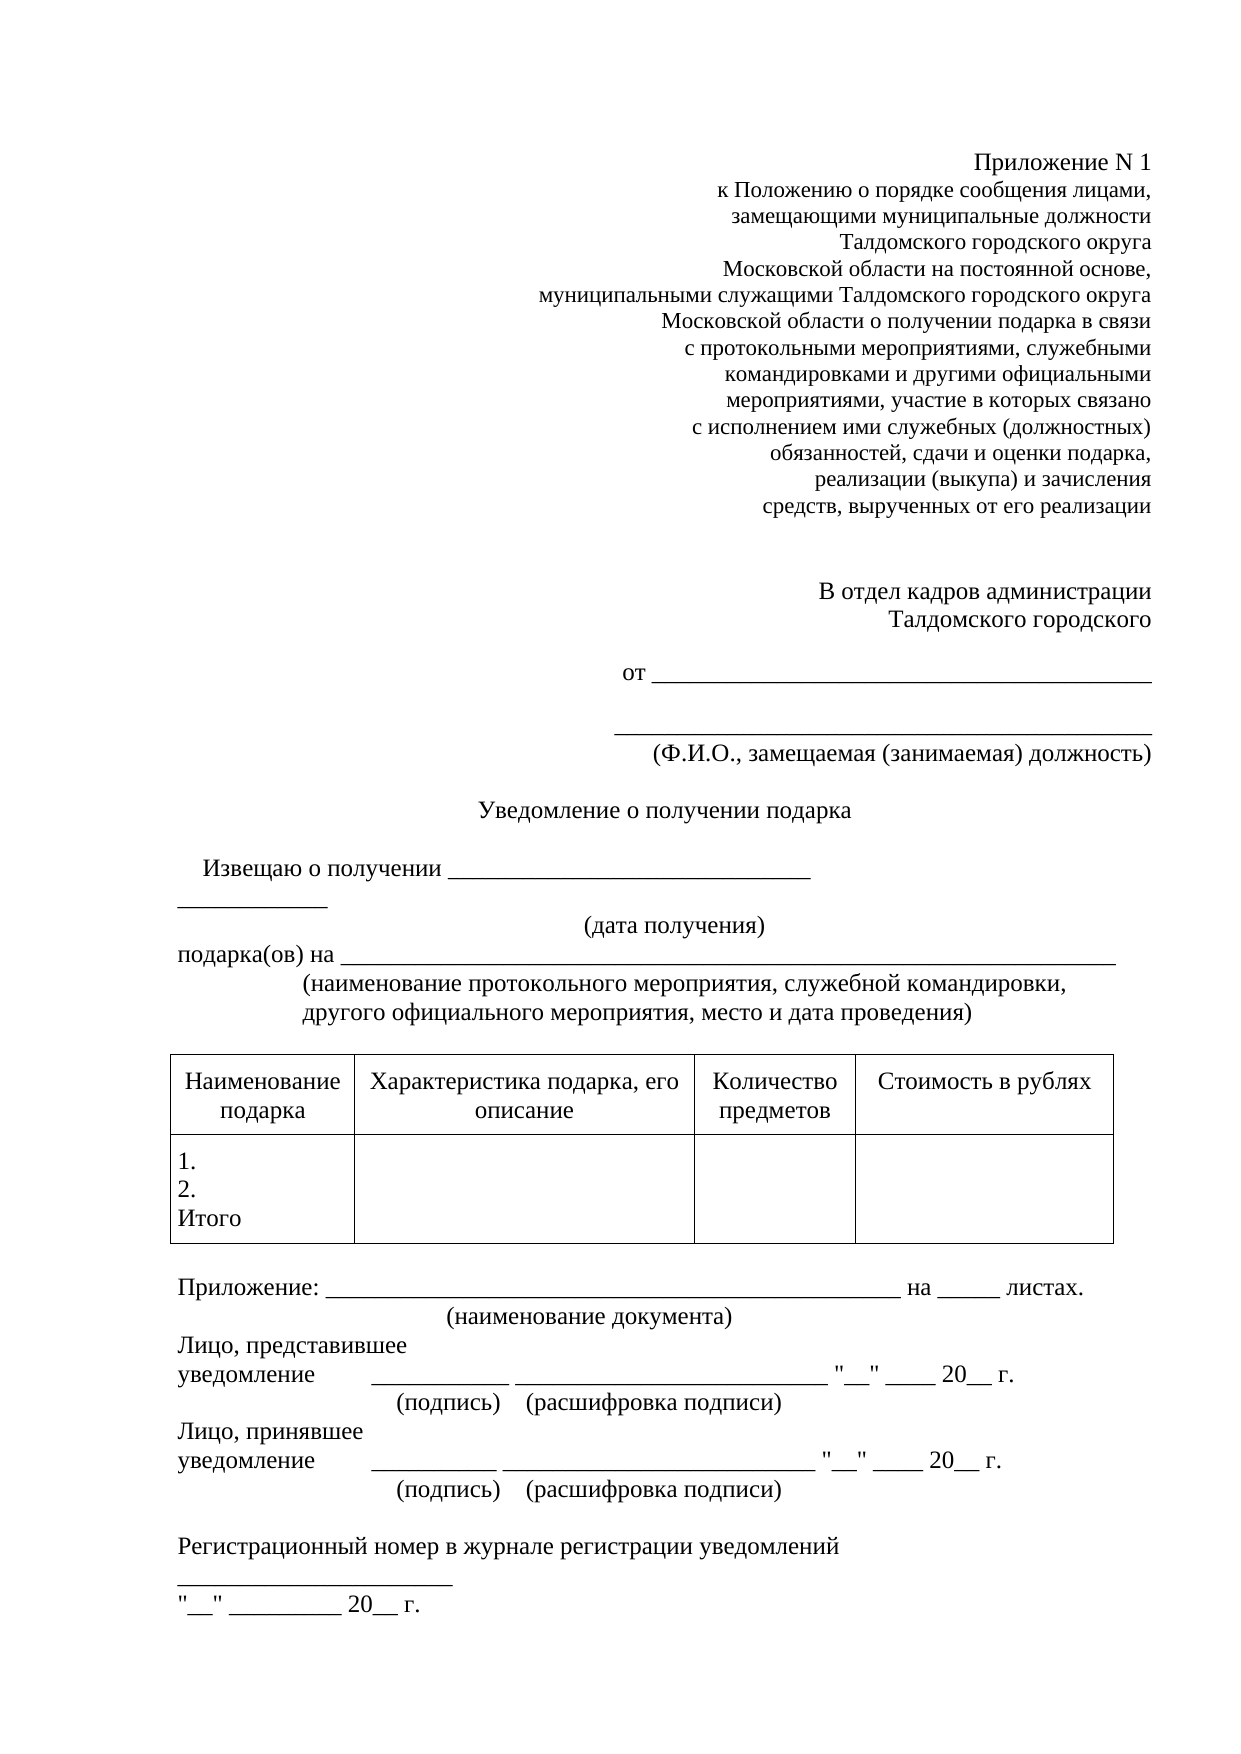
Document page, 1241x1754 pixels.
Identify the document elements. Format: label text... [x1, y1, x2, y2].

text Талдомского городского округа [177, 228, 1152, 255]
text средств, вырученных от его реализации [177, 492, 1152, 518]
text "__" _________ 20__ г. [177, 1589, 1152, 1617]
text ______________________ [177, 1560, 1152, 1589]
text Извещаю о получении _____________________________ [177, 853, 1152, 882]
text Московской области на постоянной основе, [177, 255, 1152, 281]
text (наименование документа) [177, 1301, 1152, 1330]
text Регистрационный номер в журнале регистрации уведомлений [177, 1531, 1152, 1560]
table_cell [355, 1135, 694, 1243]
text командировками и другими официальными [177, 360, 1152, 386]
table_header Стоимость в рублях [856, 1055, 1113, 1134]
text (Ф.И.О., замещаемая (занимаемая) должность) [177, 738, 1152, 767]
text подарка(ов) на ______________________________________________________________ [177, 939, 1152, 968]
text В отдел кадров администрации Талдомского городского [693, 576, 1152, 633]
text мероприятиями, участие в которых связано [177, 386, 1152, 413]
text уведомление ___________ _________________________ "__" ____ 20__ г. [177, 1359, 1152, 1387]
text уведомление __________ _________________________ "__" ____ 20__ г. [177, 1445, 1152, 1474]
text обязанностей, сдачи и оценки подарка, [177, 439, 1152, 466]
text Московской области о получении подарка в связи [177, 307, 1152, 334]
table_cell [695, 1135, 855, 1243]
text к Положению о порядке сообщения лицами, [177, 176, 1152, 202]
table_header Характеристика подарка, его описание [355, 1055, 694, 1134]
text муниципальными служащими Талдомского городского округа [177, 281, 1152, 307]
table_header Количество предметов [695, 1055, 855, 1134]
text с протокольными мероприятиями, служебными [177, 334, 1152, 360]
text Приложение: ______________________________________________ на _____ листах. [177, 1272, 1152, 1301]
text реализации (выкупа) и зачисления [177, 466, 1152, 492]
text Лицо, принявшее [177, 1416, 1152, 1445]
text (подпись) (расшифровка подписи) [177, 1474, 1152, 1502]
text с исполнением ими служебных (должностных) [177, 413, 1152, 439]
text Уведомление о получении подарка [177, 796, 1152, 824]
table_header Наименование подарка [171, 1055, 354, 1134]
text ____________ [177, 882, 1152, 911]
text от ________________________________________ [177, 657, 1152, 686]
text ___________________________________________ [177, 686, 1152, 738]
text (наименование протокольного мероприятия, служебной командировки, другого официального мероприятия, место и дата проведения) [302, 968, 1152, 1026]
text (дата получения) [177, 911, 1152, 939]
text (подпись) (расшифровка подписи) [177, 1387, 1152, 1416]
text замещающими муниципальные должности [177, 202, 1152, 228]
text Лицо, представившее [177, 1330, 1152, 1359]
text Приложение N 1 [177, 147, 1152, 176]
table_cell [856, 1135, 1113, 1243]
table_cell 1. 2. Итого [171, 1135, 354, 1243]
